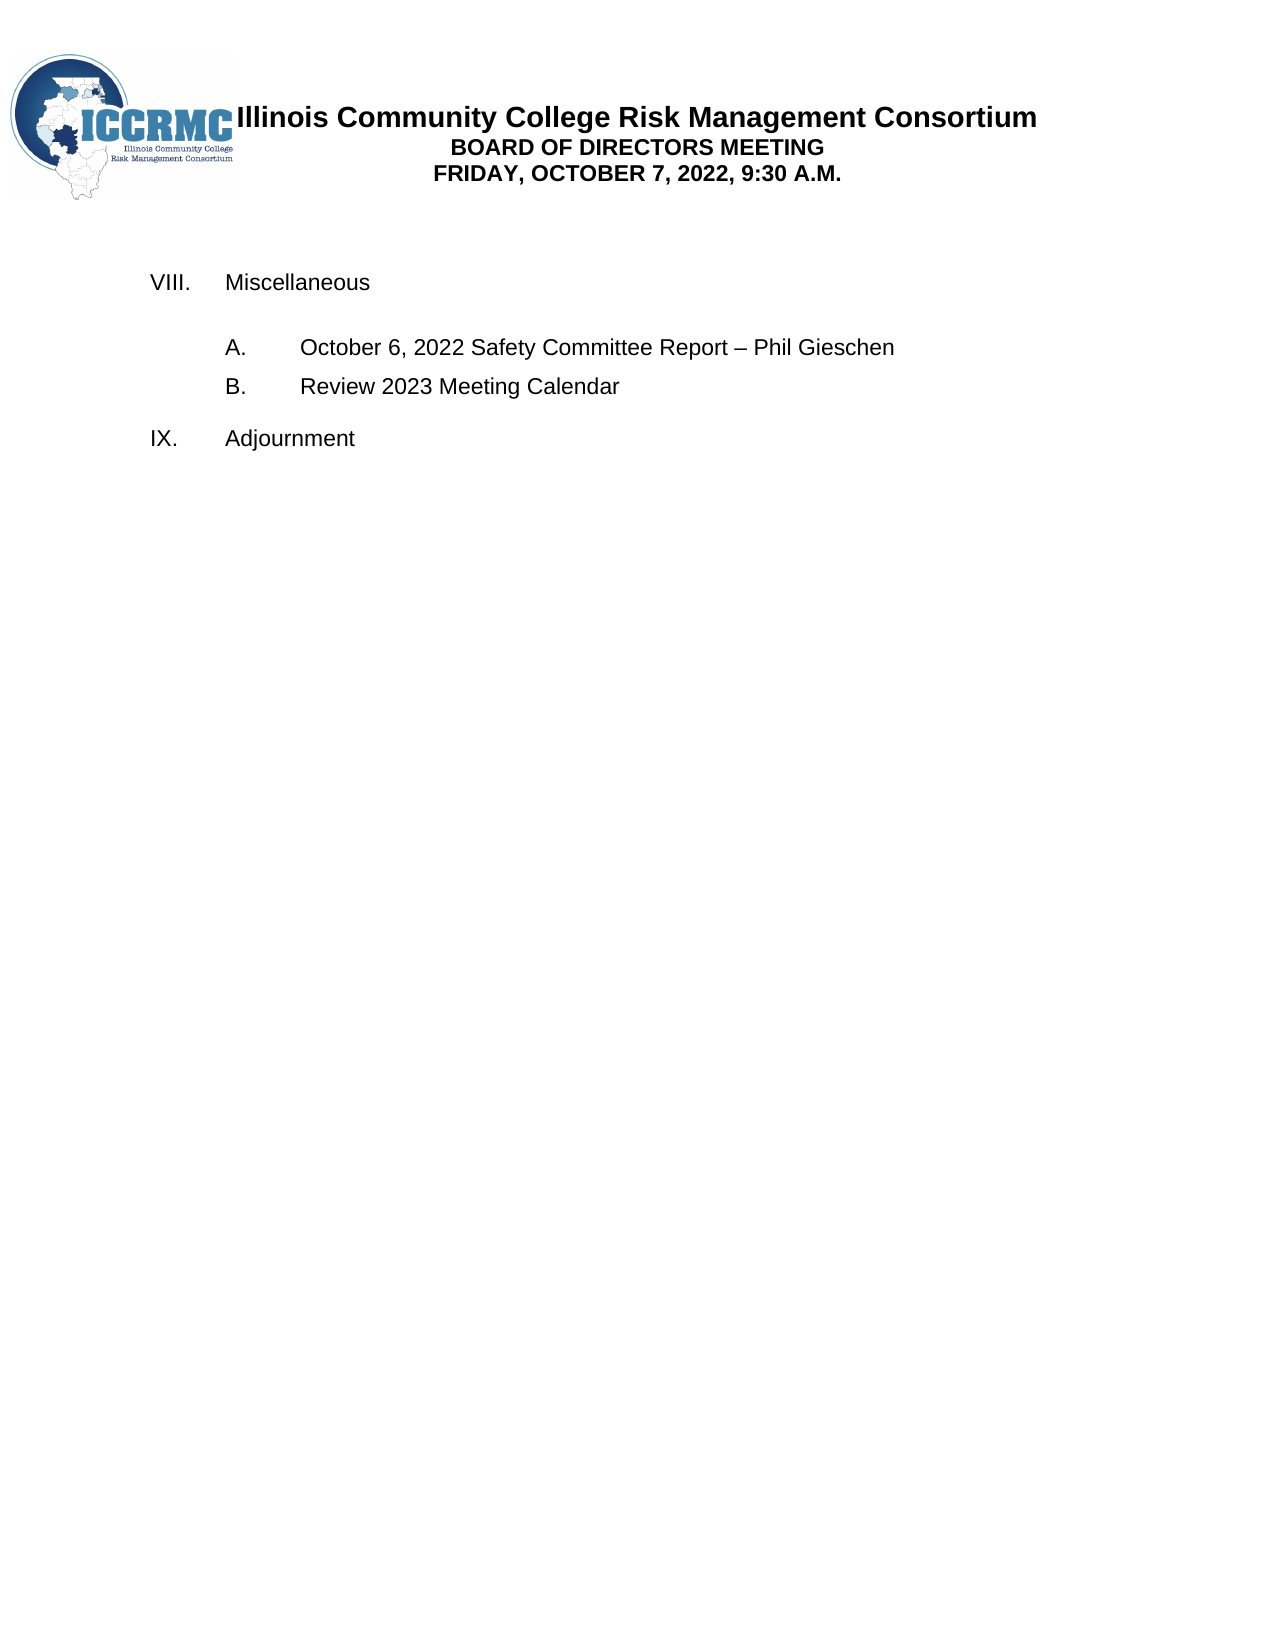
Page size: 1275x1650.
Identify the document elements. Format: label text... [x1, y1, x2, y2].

list Miscellaneous [150, 269, 1125, 295]
picture [10, 54, 236, 200]
list Review 2023 Meeting Calendar [225, 373, 1125, 399]
list October 6, 2022 Safety Committee Report – Phil Gieschen [225, 334, 1125, 360]
list Adjournment [150, 425, 1125, 452]
